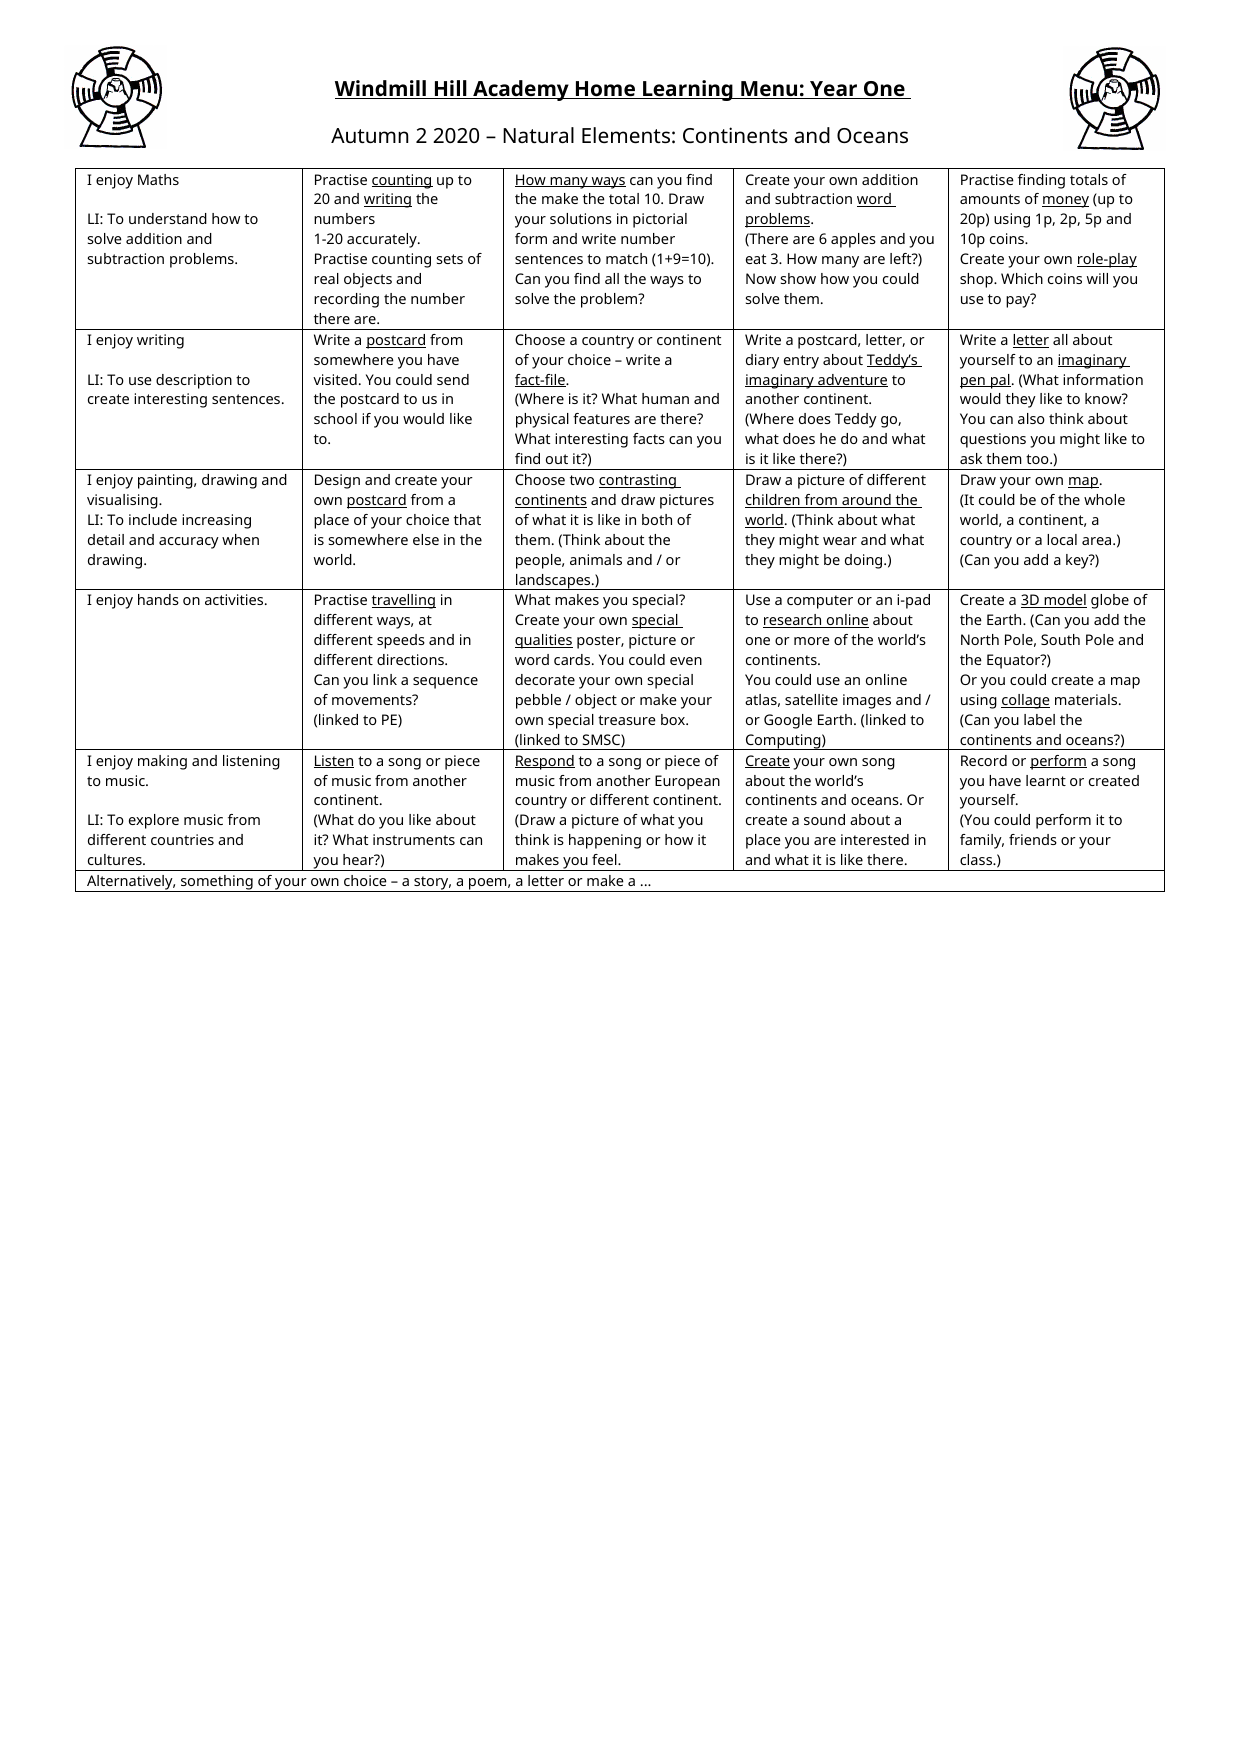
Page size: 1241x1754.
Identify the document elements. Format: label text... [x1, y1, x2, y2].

table_cell Alternatively, something of your own choice – a story, a poem, a letter or make a ... [76, 871, 1164, 891]
table_cell Choose a country or continent of your choice – write a fact-file. (Where is it? What human and physical features are there? What interesting facts can you find out it?) [504, 330, 733, 469]
table_cell Practise travelling in different ways, at different speeds and in different directions. Can you link a sequence of movements? (linked to PE) [303, 590, 503, 749]
table_cell Create your own addition and subtraction word problems. (There are 6 apples and you eat 3. How many are left?) Now show how you could solve them. [734, 169, 948, 328]
table_cell Choose two contrasting continents and draw pictures of what it is like in both of them. (Think about the people, animals and / or landscapes.) [504, 470, 733, 589]
table_cell Use a computer or an i-pad to research online about one or more of the world’s continents. You could use an online atlas, satellite images and / or Google Earth. (linked to Computing) [734, 590, 948, 749]
table_cell I enjoy making and listening to music. LI: To explore music from different countries and cultures. [76, 750, 302, 870]
table_cell How many ways can you find the make the total 10. Draw your solutions in pictorial form and write number sentences to match (1+9=10). Can you find all the ways to solve the problem? [504, 169, 733, 328]
table_cell Write a postcard from somewhere you have visited. You could send the postcard to us in school if you would like to. [303, 330, 503, 469]
table_cell Practise finding totals of amounts of money (up to 20p) using 1p, 2p, 5p and 10p coins. Create your own role-play shop. Which coins will you use to pay? [949, 169, 1164, 328]
table_cell Create your own song about the world’s continents and oceans. Or create a sound about a place you are interested in and what it is like there. [734, 750, 948, 870]
picture [64, 45, 168, 149]
table_cell Record or perform a song you have learnt or created yourself. (You could perform it to family, friends or your class.) [949, 750, 1164, 870]
table_cell Write a postcard, letter, or diary entry about Teddy’s imaginary adventure to another continent. (Where does Teddy go, what does he do and what is it like there?) [734, 330, 948, 469]
table_cell Design and create your own postcard from a place of your choice that is somewhere else in the world. [303, 470, 503, 589]
table_cell I enjoy writing LI: To use description to create interesting sentences. [76, 330, 302, 469]
table_cell Practise counting up to 20 and writing the numbers 1-20 accurately. Practise counting sets of real objects and recording the number there are. [303, 169, 503, 328]
table_cell I enjoy painting, drawing and visualising. LI: To include increasing detail and accuracy when drawing. [76, 470, 302, 589]
table_cell Listen to a song or piece of music from another continent. (What do you like about it? What instruments can you hear?) [303, 750, 503, 870]
table_cell Create a 3D model globe of the Earth. (Can you add the North Pole, South Pole and the Equator?) Or you could create a map using collage materials. (Can you label the continents and oceans?) [949, 590, 1164, 749]
table_cell Draw your own map. (It could be of the whole world, a continent, a country or a local area.) (Can you add a key?) [949, 470, 1164, 589]
table_cell Write a letter all about yourself to an imaginary pen pal. (What information would they like to know? You can also think about questions you might like to ask them too.) [949, 330, 1164, 469]
table_cell I enjoy hands on activities. [76, 590, 302, 749]
table_cell Respond to a song or piece of music from another European country or different continent. (Draw a picture of what you think is happening or how it makes you feel. [504, 750, 733, 870]
table_cell What makes you special? Create your own special qualities poster, picture or word cards. You could even decorate your own special pebble / object or make your own special treasure box. (linked to SMSC) [504, 590, 733, 749]
table_cell I enjoy Maths LI: To understand how to solve addition and subtraction problems. [76, 169, 302, 328]
table_cell Draw a picture of different children from around the world. (Think about what they might wear and what they might be doing.) [734, 470, 948, 589]
picture [1062, 46, 1166, 151]
